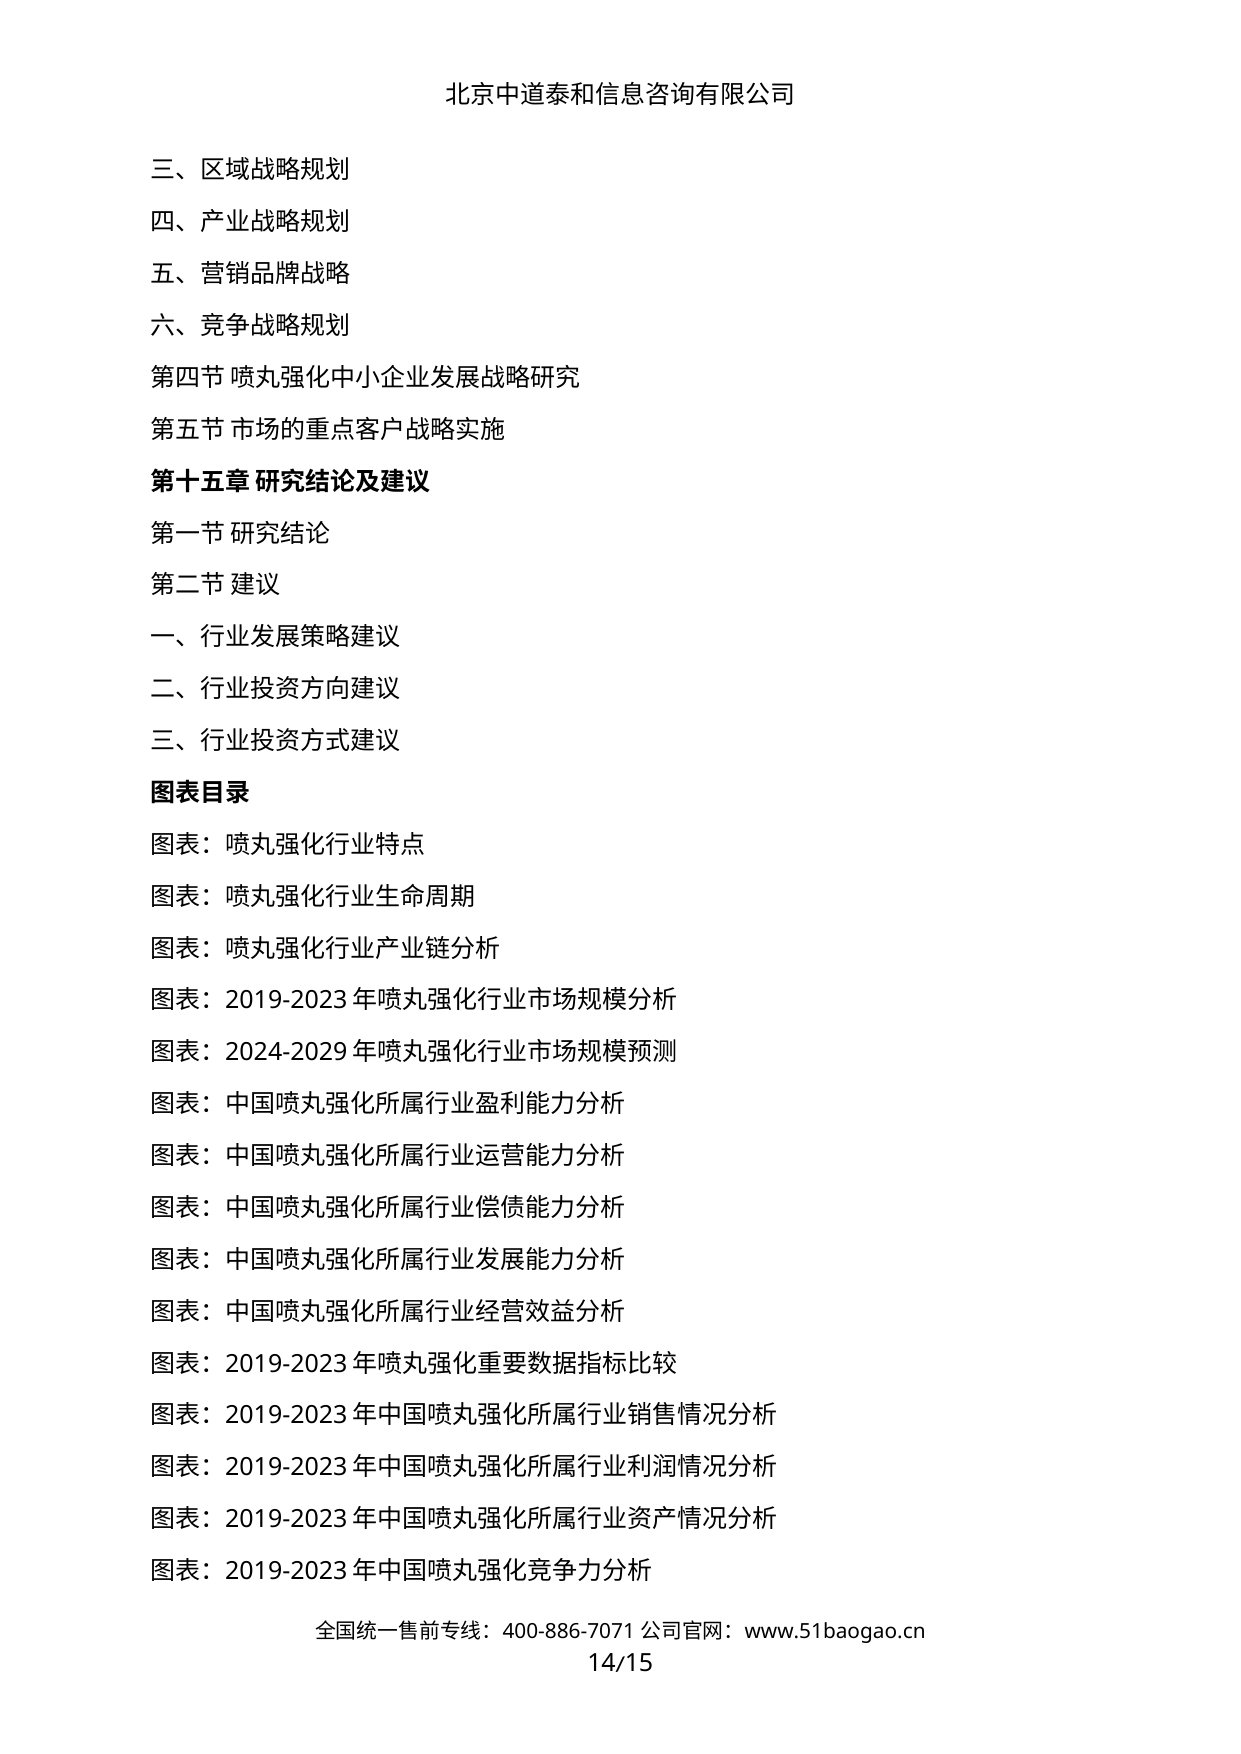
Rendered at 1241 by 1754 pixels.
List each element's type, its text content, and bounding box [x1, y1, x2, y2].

text 四、产业战略规划 [150, 202, 1090, 238]
text 三、区域战略规划 [150, 150, 1090, 186]
text 图表：中国喷丸强化所属行业发展能力分析 [150, 1239, 1090, 1276]
text 六、竞争战略规划 [150, 306, 1090, 342]
text 图表：2019-2023年中国喷丸强化竞争力分析 [150, 1551, 1090, 1587]
text 图表：2019-2023年中国喷丸强化所属行业资产情况分析 [150, 1499, 1090, 1535]
text 图表：中国喷丸强化所属行业经营效益分析 [150, 1291, 1090, 1327]
text 二、行业投资方向建议 [150, 669, 1090, 705]
text 图表：2019-2023年中国喷丸强化所属行业利润情况分析 [150, 1447, 1090, 1483]
text 图表：中国喷丸强化所属行业偿债能力分析 [150, 1187, 1090, 1224]
text 第二节 建议 [150, 565, 1090, 601]
text 第四节 喷丸强化中小企业发展战略研究 [150, 357, 1090, 394]
text 第十五章 研究结论及建议 [150, 461, 1090, 497]
text 图表：中国喷丸强化所属行业盈利能力分析 [150, 1084, 1090, 1120]
text 图表目录 [150, 772, 1090, 809]
text 一、行业发展策略建议 [150, 617, 1090, 653]
text 五、营销品牌战略 [150, 254, 1090, 290]
text 第五节 市场的重点客户战略实施 [150, 409, 1090, 446]
text 图表：喷丸强化行业产业链分析 [150, 928, 1090, 964]
text 第一节 研究结论 [150, 513, 1090, 549]
text 三、行业投资方式建议 [150, 721, 1090, 757]
text 图表：2019-2023年喷丸强化行业市场规模分析 [150, 980, 1090, 1016]
text 图表：喷丸强化行业特点 [150, 824, 1090, 861]
text 图表：喷丸强化行业生命周期 [150, 876, 1090, 912]
text 图表：2019-2023年喷丸强化重要数据指标比较 [150, 1343, 1090, 1379]
text 图表：中国喷丸强化所属行业运营能力分析 [150, 1136, 1090, 1172]
text 图表：2019-2023年中国喷丸强化所属行业销售情况分析 [150, 1395, 1090, 1431]
text 图表：2024-2029年喷丸强化行业市场规模预测 [150, 1032, 1090, 1068]
